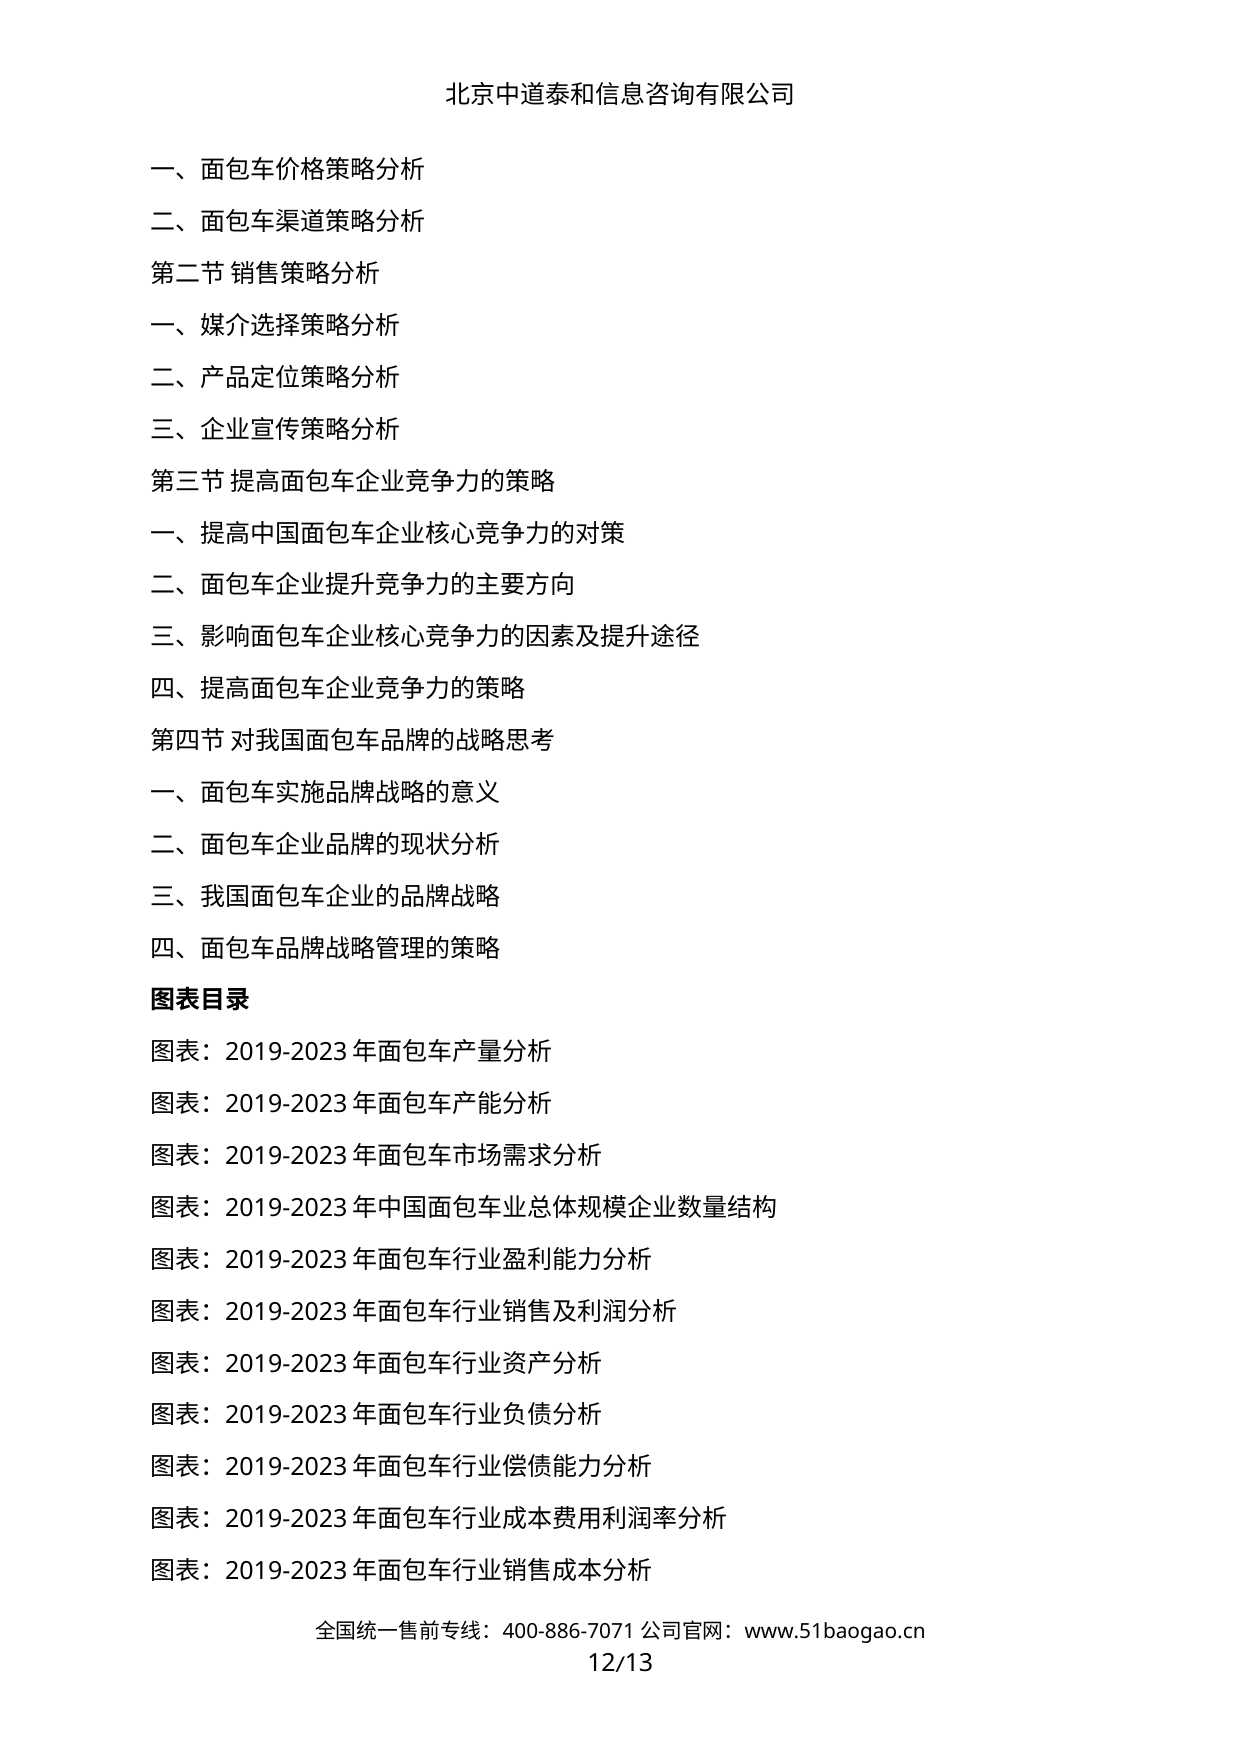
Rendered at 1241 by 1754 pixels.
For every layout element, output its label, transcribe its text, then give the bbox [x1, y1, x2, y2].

text 图表：2019-2023年面包车行业偿债能力分析 [150, 1447, 1090, 1483]
text 图表：2019-2023年面包车行业盈利能力分析 [150, 1239, 1090, 1276]
text 图表：2019-2023年中国面包车业总体规模企业数量结构 [150, 1187, 1090, 1224]
text 第三节 提高面包车企业竞争力的策略 [150, 461, 1090, 497]
text 图表：2019-2023年面包车行业销售成本分析 [150, 1551, 1090, 1587]
text 二、面包车企业品牌的现状分析 [150, 824, 1090, 861]
text 二、面包车渠道策略分析 [150, 202, 1090, 238]
text 图表：2019-2023年面包车市场需求分析 [150, 1136, 1090, 1172]
text 图表：2019-2023年面包车产量分析 [150, 1032, 1090, 1068]
text 图表：2019-2023年面包车行业销售及利润分析 [150, 1291, 1090, 1327]
text 一、面包车实施品牌战略的意义 [150, 772, 1090, 809]
text 第二节 销售策略分析 [150, 254, 1090, 290]
text 图表：2019-2023年面包车行业资产分析 [150, 1343, 1090, 1379]
text 二、产品定位策略分析 [150, 357, 1090, 394]
text 二、面包车企业提升竞争力的主要方向 [150, 565, 1090, 601]
text 第四节 对我国面包车品牌的战略思考 [150, 721, 1090, 757]
text 图表目录 [150, 980, 1090, 1016]
text 图表：2019-2023年面包车行业负债分析 [150, 1395, 1090, 1431]
text 三、企业宣传策略分析 [150, 409, 1090, 446]
text 四、提高面包车企业竞争力的策略 [150, 669, 1090, 705]
text 一、提高中国面包车企业核心竞争力的对策 [150, 513, 1090, 549]
text 三、影响面包车企业核心竞争力的因素及提升途径 [150, 617, 1090, 653]
text 四、面包车品牌战略管理的策略 [150, 928, 1090, 964]
text 一、媒介选择策略分析 [150, 306, 1090, 342]
text 一、面包车价格策略分析 [150, 150, 1090, 186]
text 三、我国面包车企业的品牌战略 [150, 876, 1090, 912]
text 图表：2019-2023年面包车产能分析 [150, 1084, 1090, 1120]
text 图表：2019-2023年面包车行业成本费用利润率分析 [150, 1499, 1090, 1535]
